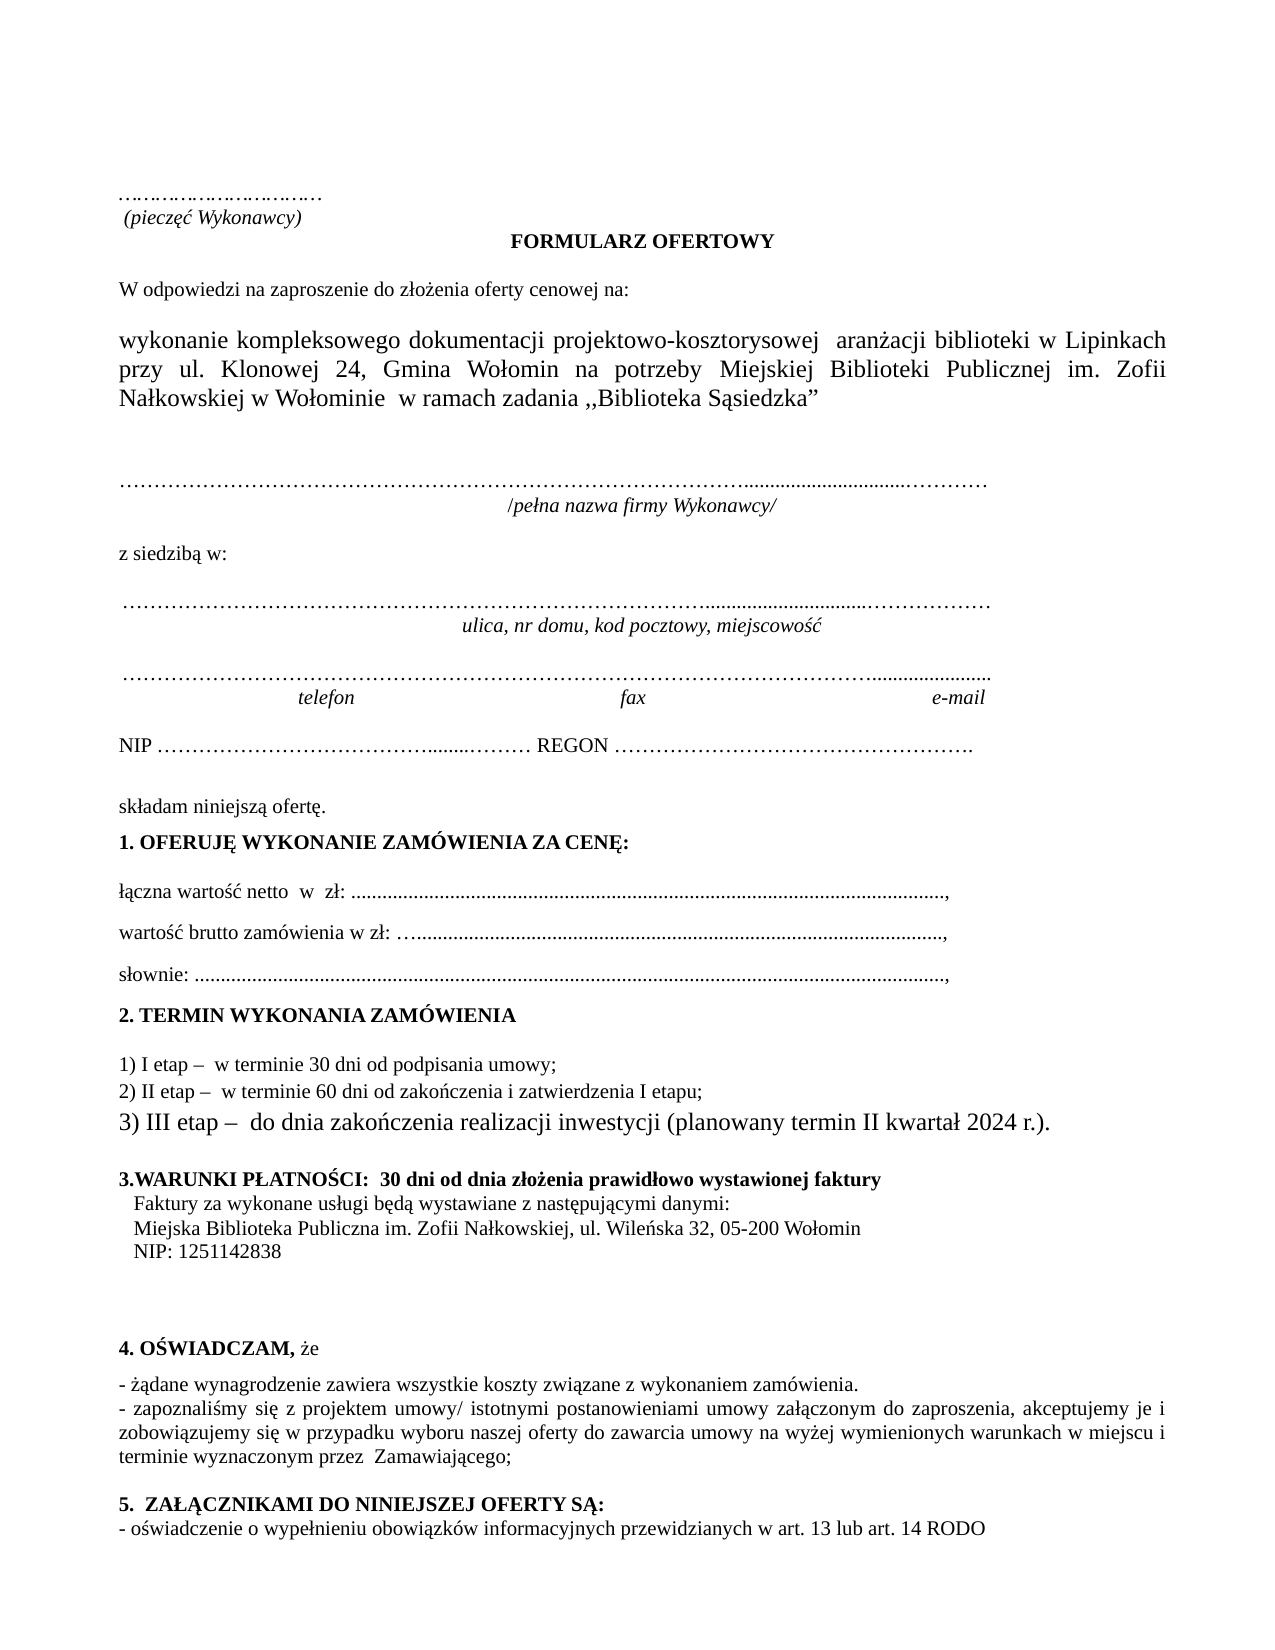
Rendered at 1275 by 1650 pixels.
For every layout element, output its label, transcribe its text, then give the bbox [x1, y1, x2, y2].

text (pieczęć Wykonawcy) [118, 205, 1167, 229]
text ………………………………………………………………………………...............................………… [118, 468, 1167, 492]
text 5. ZAŁĄCZNIKAMI DO NINIEJSZEJ OFERTY SĄ: [118, 1492, 1167, 1516]
text /pełna nazwa firmy Wykonawcy/ [118, 492, 1167, 517]
text - żądane wynagrodzenie zawiera wszystkie koszty związane z wykonaniem zamówienia. [118, 1372, 1167, 1396]
text łączna wartość netto w zł: .................................................................................................................., [118, 879, 1167, 903]
text FORMULARZ OFERTOWY [118, 229, 1167, 253]
text 1) I etap – w terminie 30 dni od podpisania umowy; [118, 1051, 1167, 1076]
text wykonanie kompleksowego dokumentacji projektowo-kosztorysowej aranżacji biblioteki w Lipinkach przy ul. Klonowej 24, Gmina Wołomin na potrzeby Miejskiej Biblioteki Publicznej im. Zofii Nałkowskiej w Wołominie w ramach zadania ,,Biblioteka Sąsiedzka” [118, 325, 1167, 411]
list Faktury za wykonane usługi będą wystawiane z następującymi danymi: [133, 1191, 1167, 1215]
text …………………………… [118, 181, 1167, 205]
text składam niniejszą ofertę. [118, 794, 1167, 818]
text słownie: ................................................................................................................................................, [118, 962, 1167, 986]
text - zapoznaliśmy się z projektem umowy/ istotnymi postanowieniami umowy załączonym do zaproszenia, akceptujemy je i zobowiązujemy się w przypadku wyboru naszej oferty do zawarcia umowy na wyżej wymienionych warunkach w miejscu i terminie wyznaczonym przez Zamawiającego; [118, 1396, 1167, 1468]
text …………………………………………………………………………...............................……………… [122, 589, 1167, 613]
text 3) III etap – do dnia zakończenia realizacji inwestycji (planowany termin II kwartał 2024 r.). [118, 1107, 1167, 1135]
text ulica, nr domu, kod pocztowy, miejscowość [118, 613, 1167, 637]
text 1. OFERUJĘ WYKONANIE ZAMÓWIENIA ZA CENĘ: [118, 830, 1167, 854]
text 2) II etap – w terminie 60 dni od zakończenia i zatwierdzenia I etapu; [118, 1079, 1167, 1103]
text W odpowiedzi na zaproszenie do złożenia oferty cenowej na: [118, 277, 1167, 301]
text - oświadczenie o wypełnieniu obowiązków informacyjnych przewidzianych w art. 13 lub art. 14 RODO [118, 1516, 1167, 1540]
text 3.WARUNKI PŁATNOŚCI: 30 dni od dnia złożenia prawidłowo wystawionej faktury [118, 1167, 1167, 1191]
text 4. OŚWIADCZAM, że [118, 1336, 1167, 1360]
list NIP: 1251142838 [133, 1239, 1167, 1263]
text 2. TERMIN WYKONANIA ZAMÓWIENIA [118, 1003, 1167, 1027]
list Miejska Biblioteka Publiczna im. Zofii Nałkowskiej, ul. Wileńska 32, 05-200 Wołomin [133, 1215, 1167, 1239]
text wartość brutto zamówienia w zł: …....................................................................................................., [118, 920, 1167, 944]
text z siedzibą w: [118, 541, 1167, 565]
text telefon fax e-mail [118, 685, 1167, 709]
text NIP …………………………………........……… REGON ……………………………………………. [118, 733, 1167, 757]
text ………………………………………………………………………………………………....................... [122, 661, 1167, 685]
